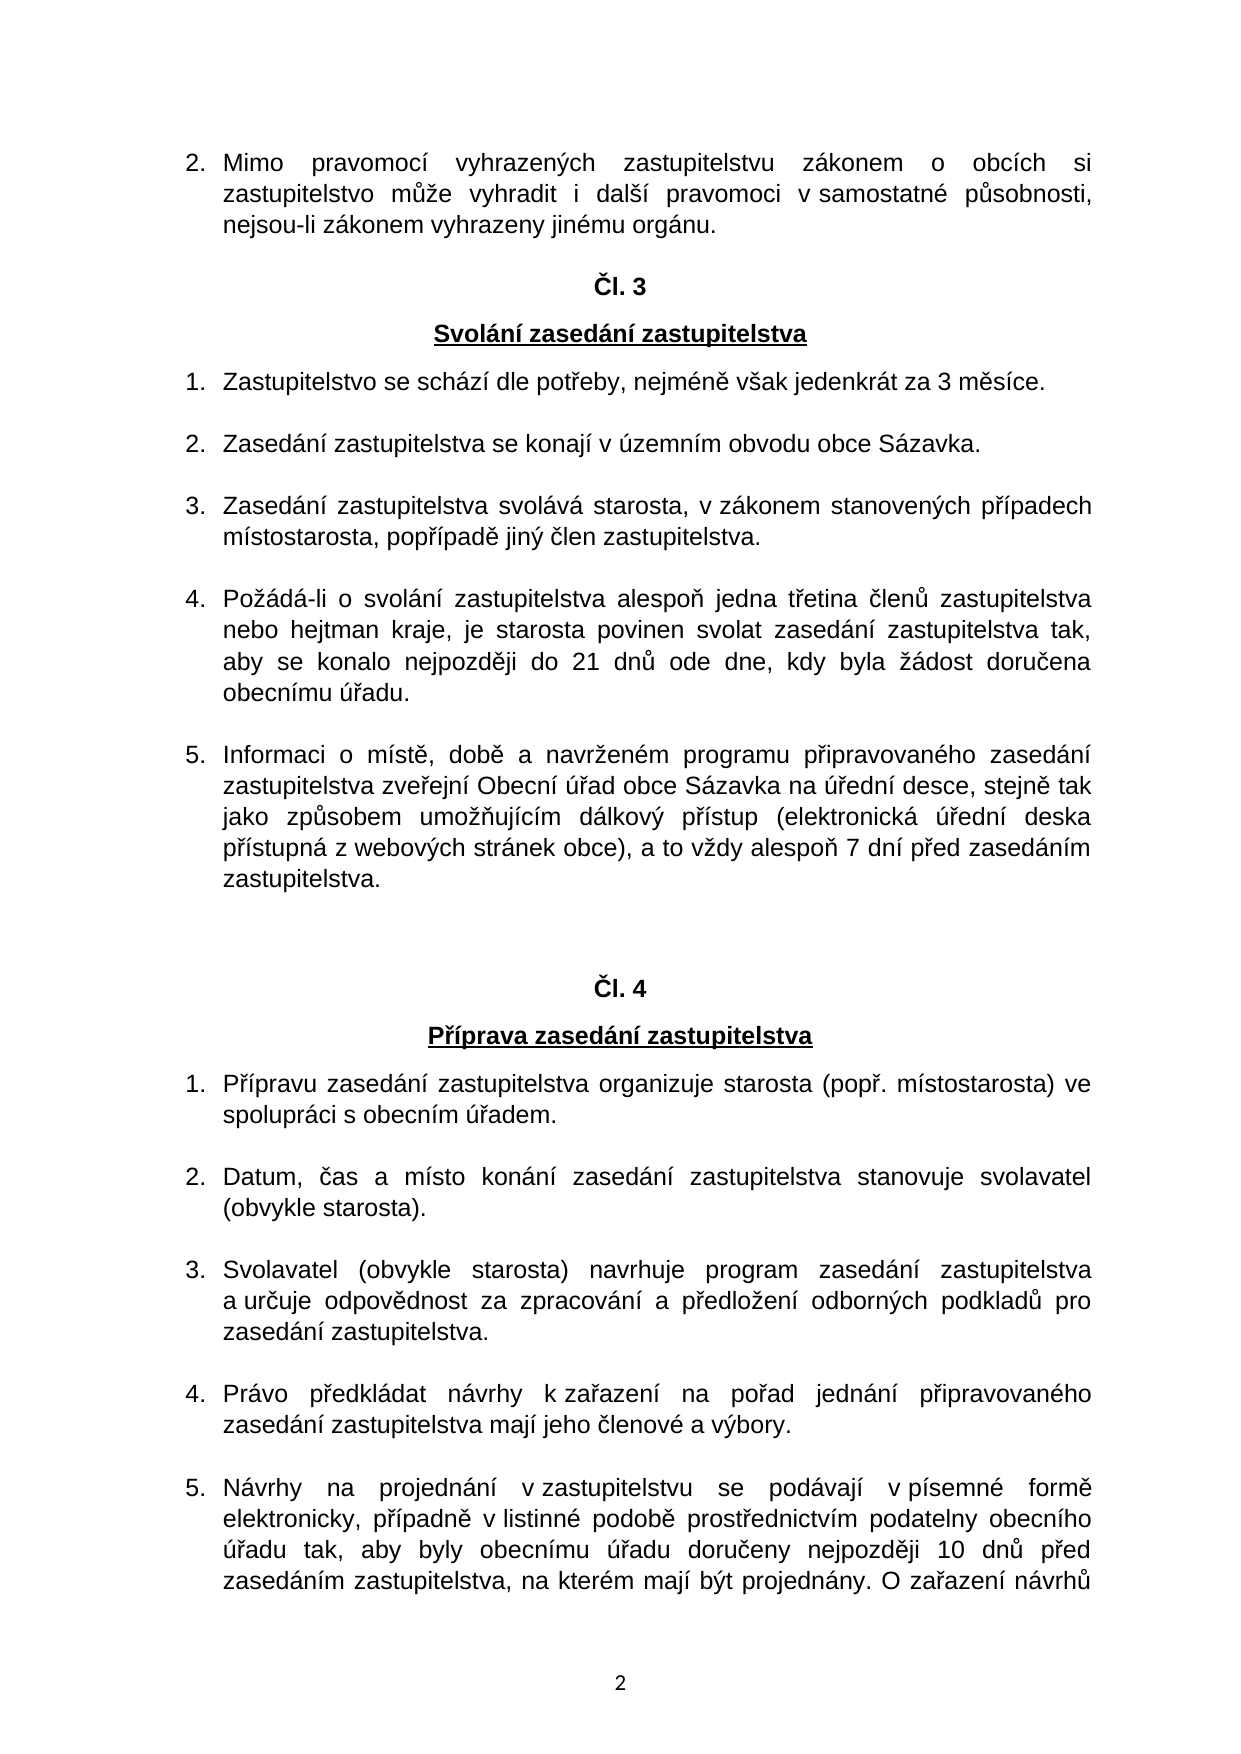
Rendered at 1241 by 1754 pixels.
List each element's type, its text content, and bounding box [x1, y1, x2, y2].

text Svolání zasedání zastupitelstva [148, 319, 1093, 348]
list Mimo pravomocí vyhrazených zastupitelstvu zákonem o obcích si zastupitelstvo může vyhradit i další pravomoci v samostatné působnosti, nejsou-li zákonem vyhrazeny jinému orgánu. [185, 148, 1093, 238]
list Datum, čas a místo konání zasedání zastupitelstva stanovuje svolavatel (obvykle starosta). [185, 1162, 1093, 1222]
list Přípravu zasedání zastupitelstva organizuje starosta (popř. místostarosta) ve spolupráci s obecním úřadem. [185, 1069, 1093, 1129]
text Příprava zasedání zastupitelstva [148, 1021, 1093, 1050]
list Požádá-li o svolání zastupitelstva alespoň jedna třetina členů zastupitelstva nebo hejtman kraje, je starosta povinen svolat zasedání zastupitelstva tak, aby se konalo nejpozději do 21 dnů ode dne, kdy byla žádost doručena obecnímu úřadu. [185, 584, 1093, 706]
text Čl. 4 [148, 974, 1093, 1002]
list Zastupitelstvo se schází dle potřeby, nejméně však jedenkrát za 3 měsíce. [185, 367, 1093, 396]
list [185, 1473, 1093, 1594]
list Právo předkládat návrhy k zařazení na pořad jednání připravovaného zasedání zastupitelstva mají jeho členové a výbory. [185, 1379, 1093, 1439]
list Zasedání zastupitelstva se konají v územním obvodu obce Sázavka. [185, 429, 1093, 458]
list Zasedání zastupitelstva svolává starosta, v zákonem stanovených případech místostarosta, popřípadě jiný člen zastupitelstva. [185, 491, 1093, 551]
list Svolavatel (obvykle starosta) navrhuje program zasedání zastupitelstva a určuje odpovědnost za zpracování a předložení odborných podkladů pro zasedání zastupitelstva. [185, 1255, 1093, 1346]
text Čl. 3 [148, 272, 1093, 301]
list Informaci o místě, době a navrženém programu připravovaného zasedání zastupitelstva zveřejní Obecní úřad obce Sázavka na úřední desce, stejně tak jako způsobem umožňujícím dálkový přístup (elektronická úřední deska přístupná z webových stránek obce), a to vždy alespoň 7 dní před zasedáním zastupitelstva. [185, 740, 1093, 893]
